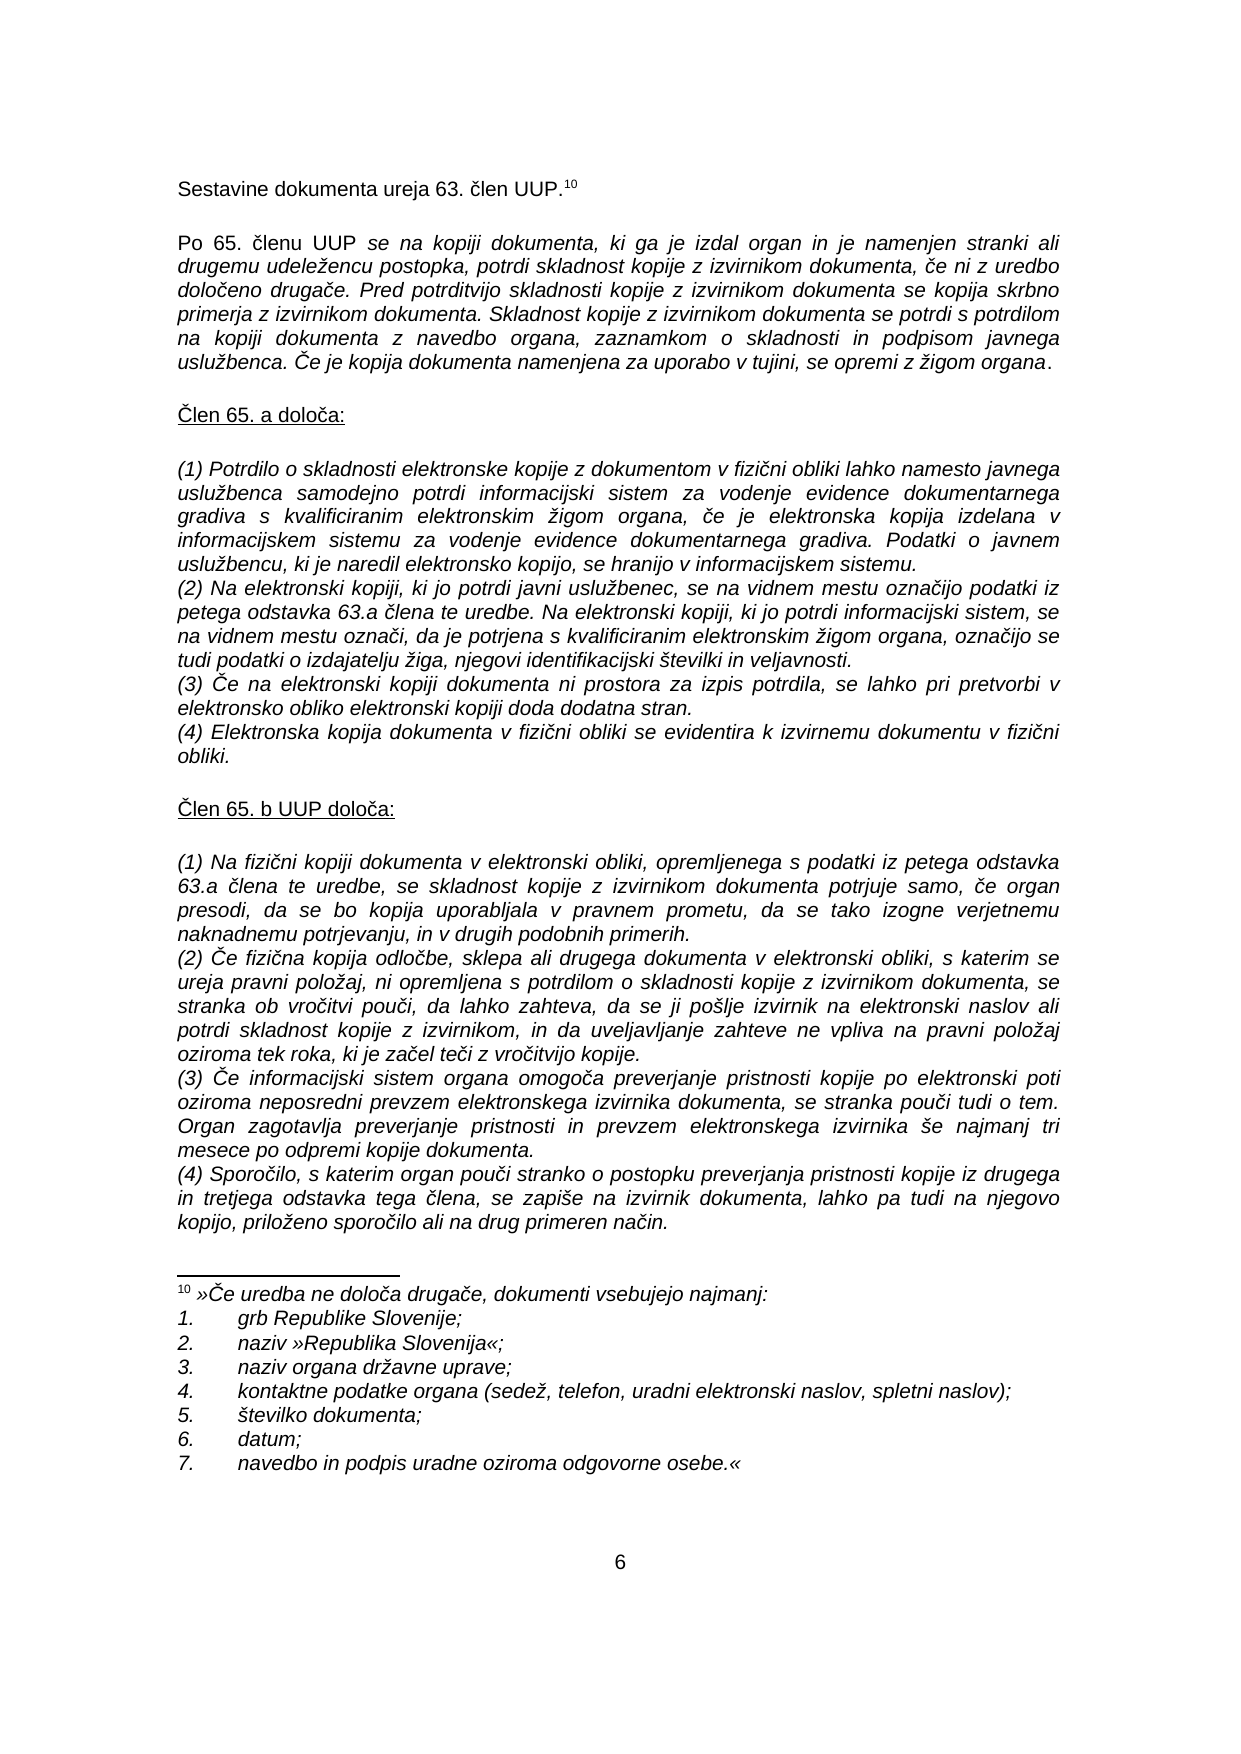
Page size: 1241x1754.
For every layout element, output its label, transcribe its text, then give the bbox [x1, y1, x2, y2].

text (2) Če fizična kopija odločbe, sklepa ali drugega dokumenta v elektronski obliki, s katerim se ureja pravni položaj, ni opremljena s potrdilom o skladnosti kopije z izvirnikom dokumenta, se stranka ob vročitvi pouči, da lahko zahteva, da se ji pošlje izvirnik na elektronski naslov ali potrdi skladnost kopije z izvirnikom, in da uveljavljanje zahteve ne vpliva na pravni položaj oziroma tek roka, ki je začel teči z vročitvijo kopije. [177, 946, 1063, 1066]
text Sestavine dokumenta ureja 63. člen UUP. [177, 177, 1063, 201]
text (4) Sporočilo, s katerim organ pouči stranko o postopku preverjanja pristnosti kopije iz drugega in tretjega odstavka tega člena, se zapiše na izvirnik dokumenta, lahko pa tudi na njegovo kopijo, priloženo sporočilo ali na drug primeren način. [177, 1162, 1063, 1233]
text (3) Če na elektronski kopiji dokumenta ni prostora za izpis potrdila, se lahko pri pretvorbi v elektronsko obliko elektronski kopiji doda dodatna stran. [177, 672, 1063, 720]
text (4) Elektronska kopija dokumenta v fizični obliki se evidentira k izvirnemu dokumentu v fizični obliki. [177, 720, 1063, 768]
text Člen 65. b UUP določa: [177, 797, 1063, 821]
text (1) Potrdilo o skladnosti elektronske kopije z dokumentom v fizični obliki lahko namesto javnega uslužbenca samodejno potrdi informacijski sistem za vodenje evidence dokumentarnega gradiva s kvalificiranim elektronskim žigom organa, če je elektronska kopija izdelana v informacijskem sistemu za vodenje evidence dokumentarnega gradiva. Podatki o javnem uslužbencu, ki je naredil elektronsko kopijo, se hranijo v informacijskem sistemu. [177, 456, 1063, 576]
text Po 65. členu UUP se na kopiji dokumenta, ki ga je izdal organ in je namenjen stranki ali drugemu udeležencu postopka, potrdi skladnost kopije z izvirnikom dokumenta, če ni z uredbo določeno drugače. Pred potrditvijo skladnosti kopije z izvirnikom dokumenta se kopija skrbno primerja z izvirnikom dokumenta. Skladnost kopije z izvirnikom dokumenta se potrdi s potrdilom na kopiji dokumenta z navedbo organa, zaznamkom o skladnosti in podpisom javnega uslužbenca. Če je kopija dokumenta namenjena za uporabo v tujini, se opremi z žigom organa. [177, 230, 1063, 374]
text (3) Če informacijski sistem organa omogoča preverjanje pristnosti kopije po elektronski poti oziroma neposredni prevzem elektronskega izvirnika dokumenta, se stranka pouči tudi o tem. Organ zagotavlja preverjanje pristnosti in prevzem elektronskega izvirnika še najmanj tri mesece po odpremi kopije dokumenta. [177, 1066, 1063, 1162]
text (1) Na fizični kopiji dokumenta v elektronski obliki, opremljenega s podatki iz petega odstavka 63.a člena te uredbe, se skladnost kopije z izvirnikom dokumenta potrjuje samo, če organ presodi, da se bo kopija uporabljala v pravnem prometu, da se tako izogne verjetnemu naknadnemu potrjevanju, in v drugih podobnih primerih. [177, 850, 1063, 946]
text (2) Na elektronski kopiji, ki jo potrdi javni uslužbenec, se na vidnem mestu označijo podatki iz petega odstavka 63.a člena te uredbe. Na elektronski kopiji, ki jo potrdi informacijski sistem, se na vidnem mestu označi, da je potrjena s kvalificiranim elektronskim žigom organa, označijo se tudi podatki o izdajatelju žiga, njegovi identifikacijski številki in veljavnosti. [177, 576, 1063, 672]
text Člen 65. a določa: [177, 403, 1063, 427]
